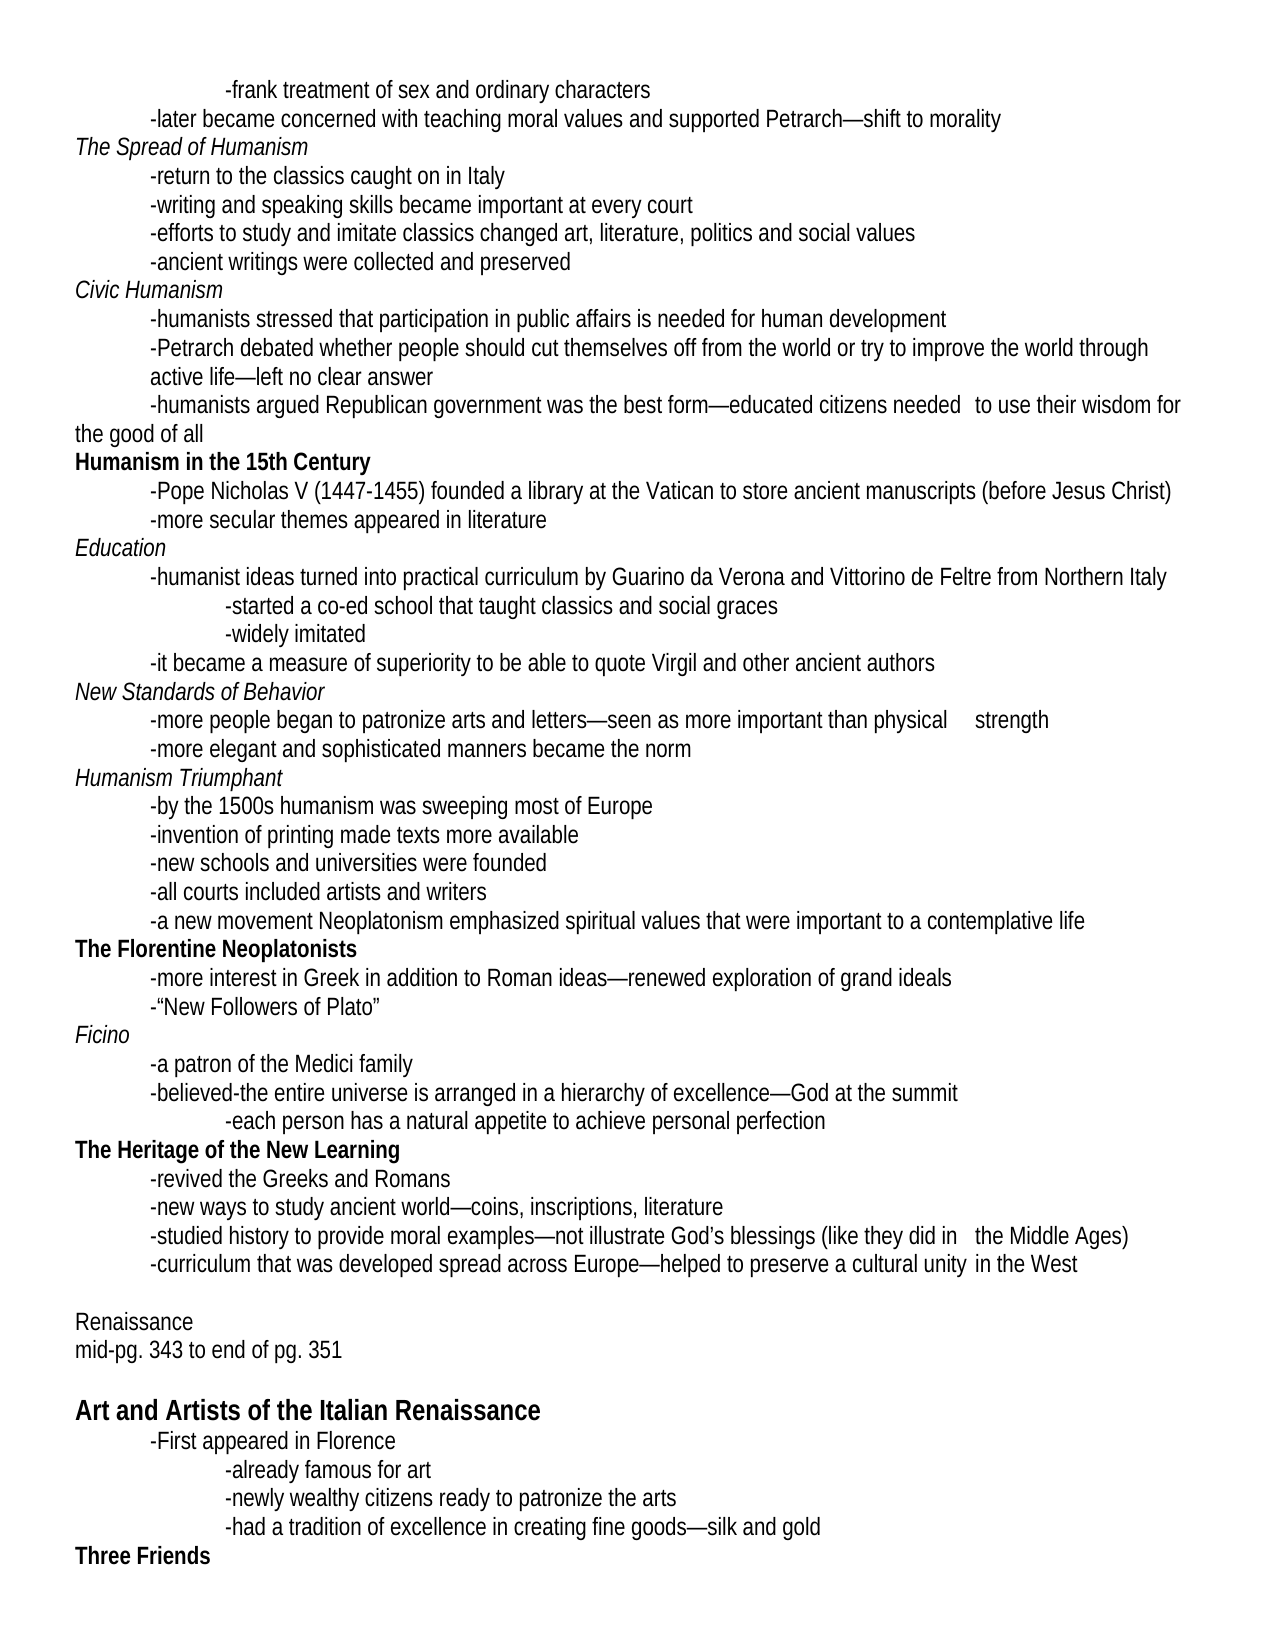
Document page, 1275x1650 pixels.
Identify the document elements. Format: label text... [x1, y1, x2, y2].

text -studied history to provide moral examples—not illustrate God’s blessings (like they did in the Middle Ages) [75, 1221, 1200, 1249]
text Art and Artists of the Italian Renaissance [75, 1393, 1200, 1426]
text -a patron of the Medici family [75, 1049, 1200, 1078]
text -widely imitated [75, 619, 1200, 648]
text -return to the classics caught on in Italy [75, 161, 1200, 189]
text -more interest in Greek in addition to Roman ideas—renewed exploration of grand ideals [75, 963, 1200, 992]
text -more people began to patronize arts and letters—seen as more important than physical strength [75, 705, 1200, 734]
text -believed-the entire universe is arranged in a hierarchy of excellence—God at the summit [75, 1078, 1200, 1106]
text -ancient writings were collected and preserved [75, 247, 1200, 276]
text -later became concerned with teaching moral values and supported Petrarch—shift to morality [75, 104, 1200, 132]
text -new ways to study ancient world—coins, inscriptions, literature [75, 1192, 1200, 1221]
text The Heritage of the New Learning [75, 1135, 1200, 1163]
text Three Friends [75, 1541, 1200, 1569]
text -started a co-ed school that taught classics and social graces [75, 591, 1200, 619]
text -by the 1500s humanism was sweeping most of Europe [75, 791, 1200, 820]
text The Spread of Humanism [75, 132, 1200, 161]
text Civic Humanism [75, 276, 1200, 304]
text -frank treatment of sex and ordinary characters [75, 75, 1200, 104]
text The Florentine Neoplatonists [75, 934, 1200, 963]
text mid-pg. 343 to end of pg. 351 [75, 1335, 1200, 1364]
text Ficino [75, 1020, 1200, 1049]
text -“New Followers of Plato” [75, 992, 1200, 1020]
text -curriculum that was developed spread across Europe—helped to preserve a cultural unity in the West [75, 1249, 1200, 1278]
text -Petrarch debated whether people should cut themselves off from the world or try to improve the world through active life—left no clear answer [150, 333, 1200, 390]
text -had a tradition of excellence in creating fine goods—silk and gold [75, 1512, 1200, 1541]
text Humanism in the 15th Century [75, 447, 1200, 476]
text -writing and speaking skills became important at every court [75, 189, 1200, 218]
text -already famous for art [75, 1455, 1200, 1483]
text -efforts to study and imitate classics changed art, literature, politics and social values [75, 218, 1200, 247]
text -new schools and universities were founded [75, 848, 1200, 877]
text -Pope Nicholas V (1447-1455) founded a library at the Vatican to store ancient manuscripts (before Jesus Christ) [75, 476, 1200, 505]
text -humanists argued Republican government was the best form—educated citizens needed to use their wisdom for the good of all [75, 390, 1200, 447]
text -newly wealthy citizens ready to patronize the arts [75, 1483, 1200, 1512]
text -all courts included artists and writers [75, 877, 1200, 906]
text -it became a measure of superiority to be able to quote Virgil and other ancient authors [75, 648, 1200, 677]
text -more secular themes appeared in literature [75, 505, 1200, 533]
text -revived the Greeks and Romans [75, 1163, 1200, 1192]
text -a new movement Neoplatonism emphasized spiritual values that were important to a contemplative life [75, 906, 1200, 934]
text -First appeared in Florence [75, 1426, 1200, 1455]
text Humanism Triumphant [75, 762, 1200, 791]
text -invention of printing made texts more available [75, 820, 1200, 848]
text New Standards of Behavior [75, 677, 1200, 705]
text Renaissance [75, 1307, 1200, 1335]
text -humanist ideas turned into practical curriculum by Guarino da Verona and Vittorino de Feltre from Northern Italy [75, 562, 1200, 591]
text Education [75, 533, 1200, 562]
text -each person has a natural appetite to achieve personal perfection [75, 1106, 1200, 1135]
text -more elegant and sophisticated manners became the norm [75, 734, 1200, 762]
text -humanists stressed that participation in public affairs is needed for human development [75, 304, 1200, 333]
